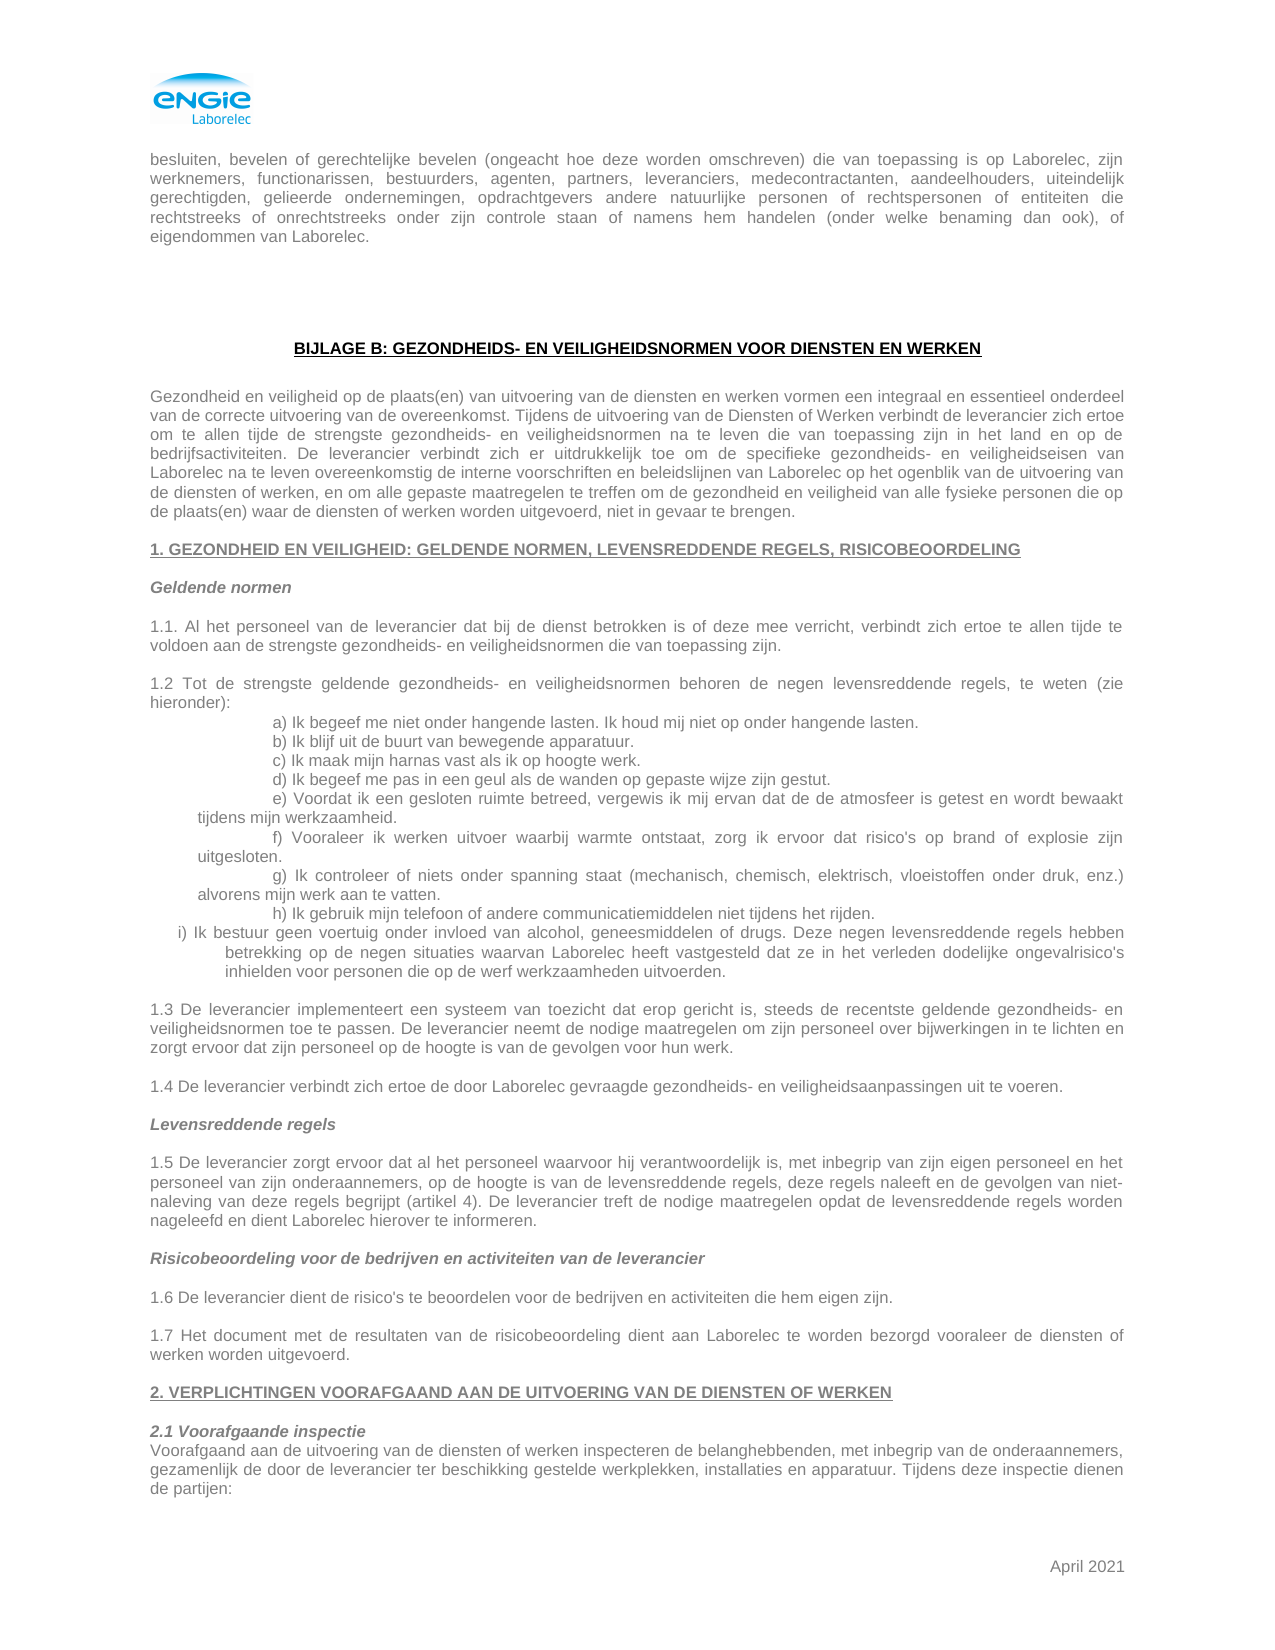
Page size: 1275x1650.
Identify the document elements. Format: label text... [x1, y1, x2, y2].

picture [150, 73, 254, 124]
text 1.5 De leverancier zorgt ervoor dat al het personeel waarvoor hij verantwoordelijk is, met inbegrip van zijn eigen personeel en het personeel van zijn onderaannemers, op de hoogte is van de levensreddende regels, deze regels naleeft en de gevolgen van niet-naleving van deze regels begrijpt (artikel 4). De leverancier treft de nodige maatregelen opdat de levensreddende regels worden nageleefd en dient Laborelec hierover te informeren. [150, 1153, 1125, 1230]
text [150, 150, 1125, 246]
text d) Ik begeef me pas in een geul als de wanden op gepaste wijze zijn gestut. [197, 770, 1125, 789]
text f) Vooraleer ik werken uitvoer waarbij warmte ontstaat, zorg ik ervoor dat risico's op brand of explosie zijn uitgesloten. [197, 827, 1125, 866]
text Risicobeoordeling voor de bedrijven en activiteiten van de leverancier [150, 1249, 1125, 1268]
text 1.7 Het document met de resultaten van de risicobeoordeling dient aan Laborelec te worden bezorgd vooraleer de diensten of werken worden uitgevoerd. [150, 1326, 1125, 1364]
text h) Ik gebruik mijn telefoon of andere communicatiemiddelen niet tijdens het rijden. [197, 904, 1125, 923]
text 1. GEZONDHEID EN VEILIGHEID: GELDENDE NORMEN, LEVENSREDDENDE REGELS, RISICOBEOORDELING [150, 540, 1125, 559]
text Levensreddende regels [150, 1115, 1125, 1134]
text Geldende normen [150, 578, 1125, 597]
text BIJLAGE B: GEZONDHEIDS- EN VEILIGHEIDSNORMEN VOOR DIENSTEN EN WERKEN [150, 339, 1125, 358]
text g) Ik controleer of niets onder spanning staat (mechanisch, chemisch, elektrisch, vloeistoffen onder druk, enz.) alvorens mijn werk aan te vatten. [197, 866, 1125, 904]
text Gezondheid en veiligheid op de plaats(en) van uitvoering van de diensten en werken vormen een integraal en essentieel onderdeel van de correcte uitvoering van de overeenkomst. Tijdens de uitvoering van de Diensten of Werken verbindt de leverancier zich ertoe om te allen tijde de strengste gezondheids- en veiligheidsnormen na te leven die van toepassing zijn in het land en op de bedrijfsactiviteiten. De leverancier verbindt zich er uitdrukkelijk toe om de specifieke gezondheids- en veiligheidseisen van Laborelec na te leven overeenkomstig de interne voorschriften en beleidslijnen van Laborelec op het ogenblik van de uitvoering van de diensten of werken, en om alle gepaste maatregelen te treffen om de gezondheid en veiligheid van alle fysieke personen die op de plaats(en) waar de diensten of werken worden uitgevoerd, niet in gevaar te brengen. [150, 387, 1125, 521]
text c) Ik maak mijn harnas vast als ik op hoogte werk. [197, 751, 1125, 770]
text a) Ik begeef me niet onder hangende lasten. Ik houd mij niet op onder hangende lasten. [197, 712, 1125, 732]
text e) Voordat ik een gesloten ruimte betreed, vergewis ik mij ervan dat de de atmosfeer is getest en wordt bewaakt tijdens mijn werkzaamheid. [197, 789, 1125, 827]
text i) Ik bestuur geen voertuig onder invloed van alcohol, geneesmiddelen of drugs. Deze negen levensreddende regels hebben betrekking op de negen situaties waarvan Laborelec heeft vastgesteld dat ze in het verleden dodelijke ongevalrisico's inhielden voor personen die op de werf werkzaamheden uitvoerden. [178, 923, 1125, 981]
text 2. VERPLICHTINGEN VOORAFGAAND AAN DE UITVOERING VAN DE DIENSTEN OF WERKEN [150, 1383, 1125, 1402]
text Voorafgaand aan de uitvoering van de diensten of werken inspecteren de belanghebbenden, met inbegrip van de onderaannemers, gezamenlijk de door de leverancier ter beschikking gestelde werkplekken, installaties en apparatuur. Tijdens deze inspectie dienen de partijen: [150, 1441, 1125, 1498]
text 1.4 De leverancier verbindt zich ertoe de door Laborelec gevraagde gezondheids- en veiligheidsaanpassingen uit te voeren. [150, 1077, 1125, 1096]
text 1.6 De leverancier dient de risico's te beoordelen voor de bedrijven en activiteiten die hem eigen zijn. [150, 1287, 1125, 1307]
text 1.1. Al het personeel van de leverancier dat bij de dienst betrokken is of deze mee verricht, verbindt zich ertoe te allen tijde te voldoen aan de strengste gezondheids- en veiligheidsnormen die van toepassing zijn. [150, 617, 1125, 655]
text b) Ik blijf uit de buurt van bewegende apparatuur. [197, 732, 1125, 751]
text 2.1 Voorafgaande inspectie [150, 1422, 1125, 1441]
text 1.3 De leverancier implementeert een systeem van toezicht dat erop gericht is, steeds de recentste geldende gezondheids- en veiligheidsnormen toe te passen. De leverancier neemt de nodige maatregelen om zijn personeel over bijwerkingen in te lichten en zorgt ervoor dat zijn personeel op de hoogte is van de gevolgen voor hun werk. [150, 1000, 1125, 1057]
text 1.2 Tot de strengste geldende gezondheids- en veiligheidsnormen behoren de negen levensreddende regels, te weten (zie hieronder): [150, 674, 1125, 712]
